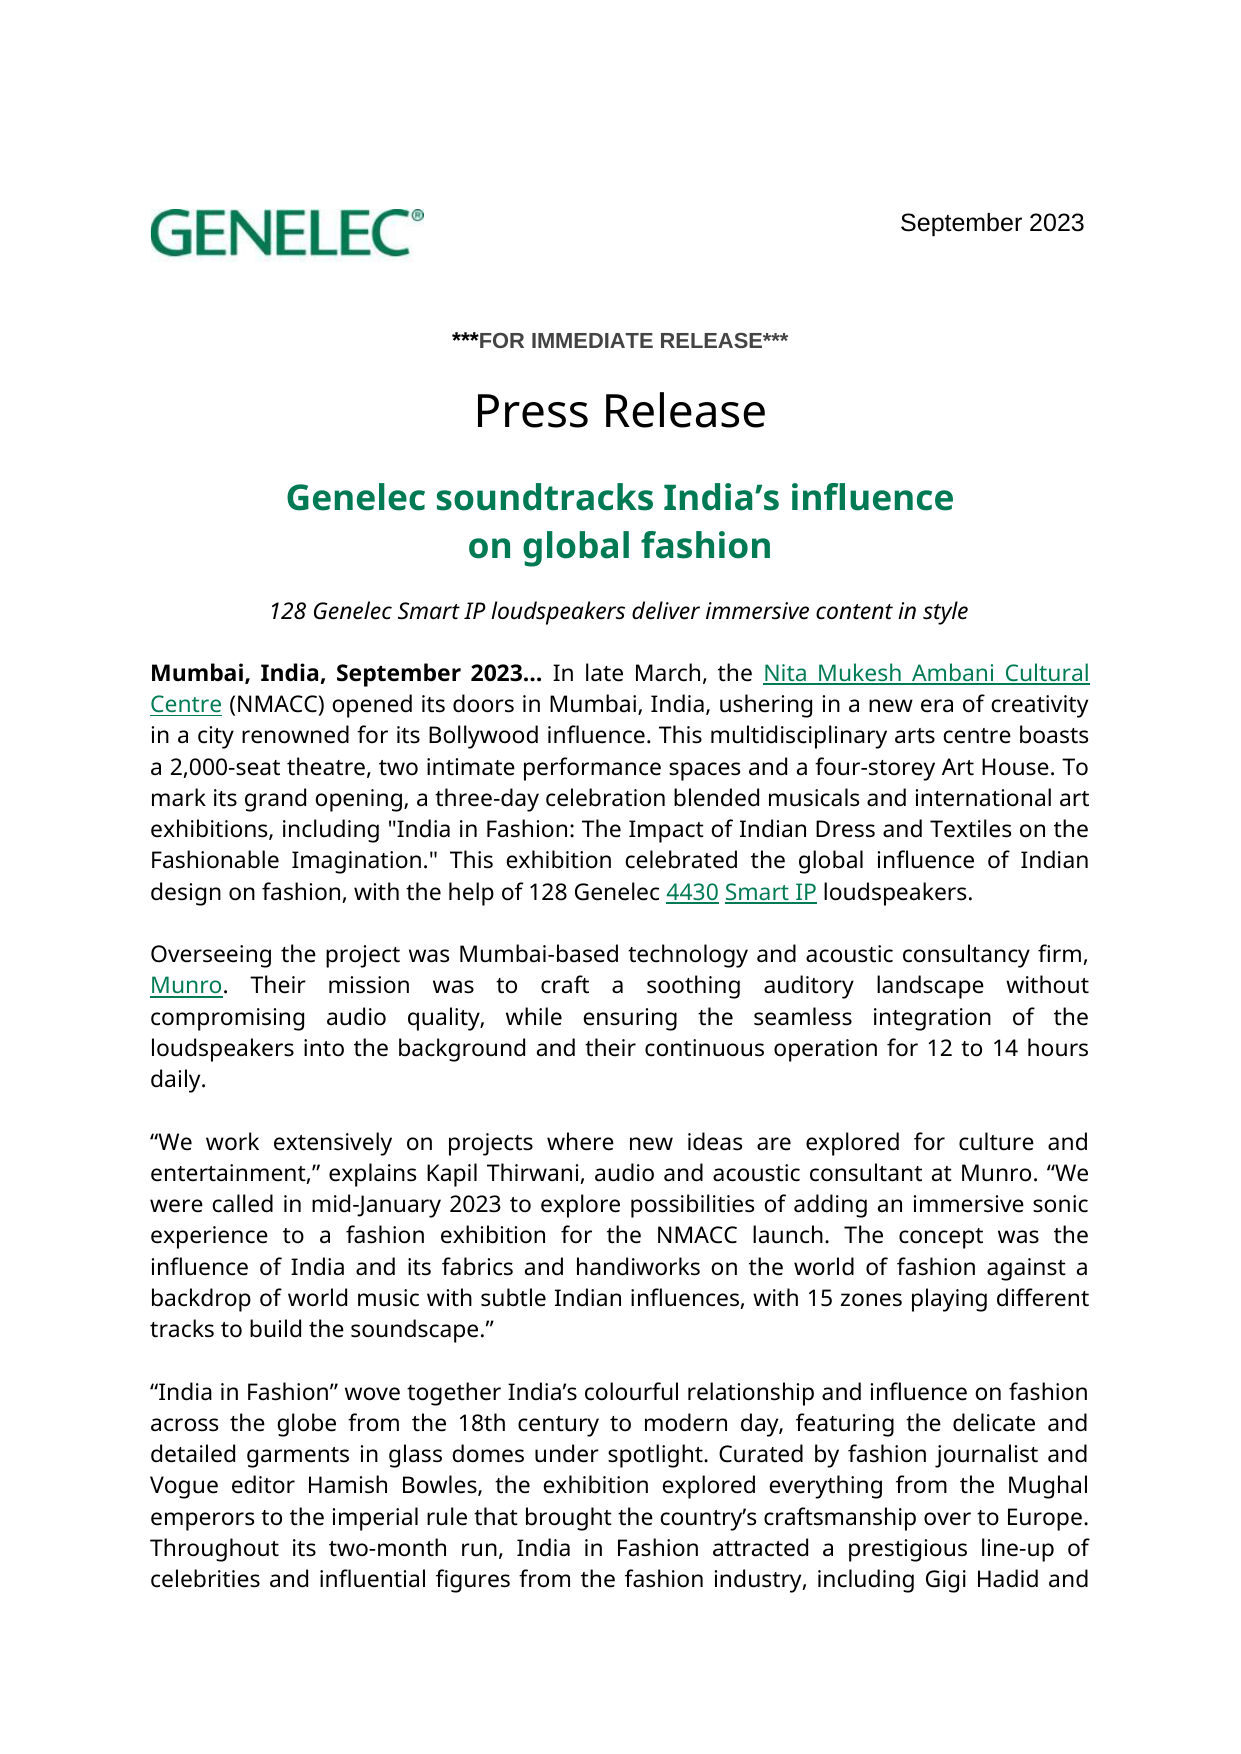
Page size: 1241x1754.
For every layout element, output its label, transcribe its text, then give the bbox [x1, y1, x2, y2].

picture [150, 209, 424, 264]
text Mumbai, India, September 2023… In late March, the Nita Mukesh Ambani Cultural Centre (NMACC) opened its doors in Mumbai, India, ushering in a new era of creativity in a city renowned for its Bollywood influence. This multidisciplinary arts centre boasts a 2,000-seat theatre, two intimate performance spaces and a four-storey Art House. To mark its grand opening, a three-day celebration blended musicals and international art exhibitions, including "India in Fashion: The Impact of Indian Dress and Textiles on the Fashionable Imagination." This exhibition celebrated the global influence of Indian design on fashion, with the help of 128 Genelec 4430 Smart IP loudspeakers. [150, 657, 1090, 907]
text Press Release [150, 379, 1090, 441]
text September 2023 [825, 207, 1090, 236]
text on global fashion [150, 521, 1090, 569]
text Genelec soundtracks India’s influence [150, 472, 1090, 521]
text “We work extensively on projects where new ideas are explored for culture and entertainment,” explains Kapil Thirwani, audio and acoustic consultant at Munro. “We were called in mid-January 2023 to explore possibilities of adding an immersive sonic experience to a fashion exhibition for the NMACC launch. The concept was the influence of India and its fabrics and handiworks on the world of fashion against a backdrop of world music with subtle Indian influences, with 15 zones playing different tracks to build the soundscape.” [150, 1126, 1090, 1344]
text Overseeing the project was Mumbai-based technology and acoustic consultancy firm, Munro. Their mission was to craft a soothing auditory landscape without compromising audio quality, while ensuring the seamless integration of the loudspeakers into the background and their continuous operation for 12 to 14 hours daily. [150, 938, 1090, 1094]
text 128 Genelec Smart IP loudspeakers deliver immersive content in style [150, 595, 1090, 626]
text ***FOR IMMEDIATE RELEASE*** [150, 327, 1090, 353]
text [150, 1376, 1090, 1594]
